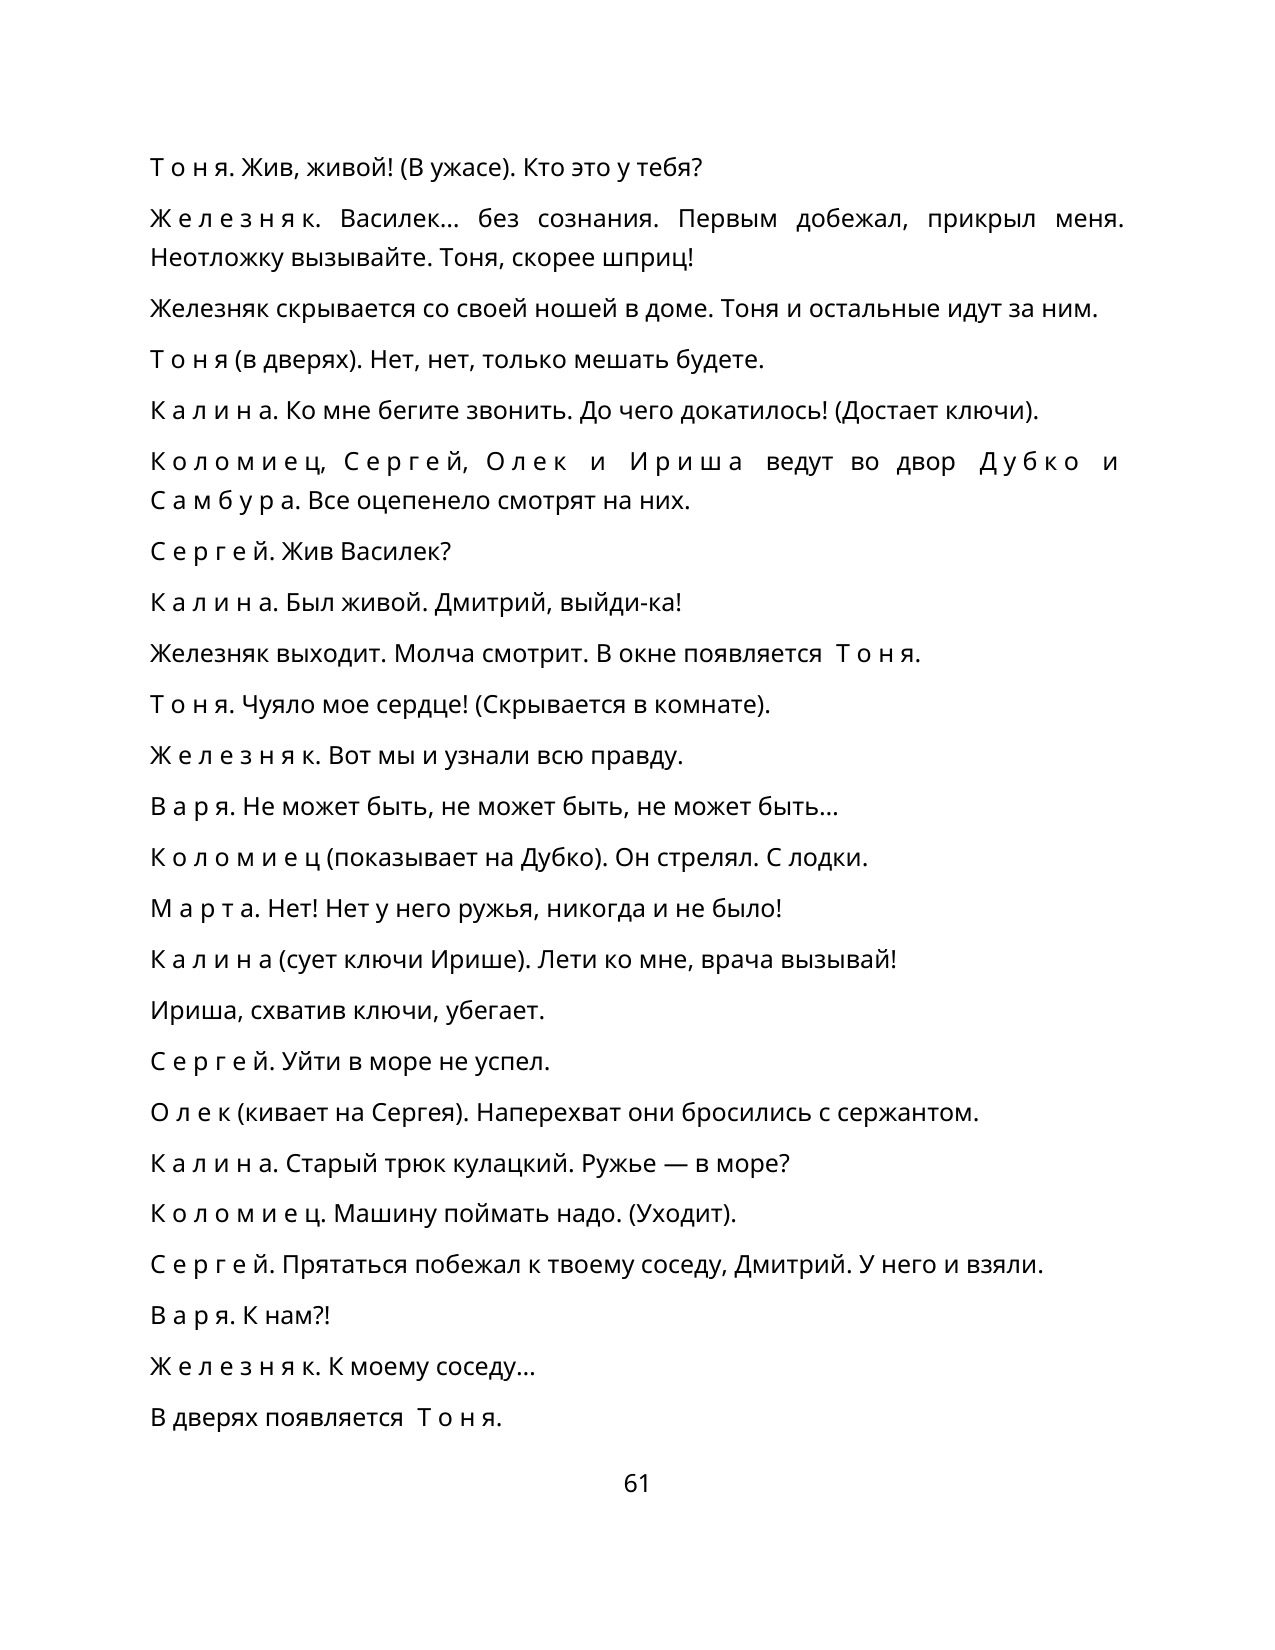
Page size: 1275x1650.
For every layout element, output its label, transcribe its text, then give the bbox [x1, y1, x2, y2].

text Т о н я. Чуяло мое сердце! (Скрывается в комнате). [150, 687, 1125, 721]
text Железняк выходит. Молча смотрит. В окне появляется Т о н я. [150, 636, 1125, 670]
text К а л и н а. Ко мне бегите звонить. До чего докатилось! (Достает ключи). [150, 393, 1125, 427]
text О л е к (кивает на Сергея). Наперехват они бросились с сержантом. [150, 1094, 1125, 1128]
text С е р г е й. Прятаться побежал к твоему соседу, Дмитрий. У него и взяли. [150, 1247, 1125, 1281]
text К а л и н а. Старый трюк кулацкий. Ружье — в море? [150, 1145, 1125, 1179]
text С е р г е й. Уйти в море не успел. [150, 1043, 1125, 1077]
text В дверях появляется Т о н я. [150, 1400, 1125, 1434]
text Ж е л е з н я к. Василек… без сознания. Первым добежал, прикрыл меня. Неотложку вызывайте. Тоня, скорее шприц! [150, 201, 1125, 274]
text Ж е л е з н я к. Вот мы и узнали всю правду. [150, 738, 1125, 772]
text В а р я. Не может быть, не может быть, не может быть… [150, 789, 1125, 823]
text Железняк скрывается со своей ношей в доме. Тоня и остальные идут за ним. [150, 291, 1125, 325]
text М а р т а. Нет! Нет у него ружья, никогда и не было! [150, 891, 1125, 924]
text Ириша, схватив ключи, убегает. [150, 992, 1125, 1026]
text Т о н я. Жив, живой! (В ужасе). Кто это у тебя? [150, 150, 1125, 184]
text Ж е л е з н я к. К моему соседу… [150, 1349, 1125, 1383]
text Т о н я (в дверях). Нет, нет, только мешать будете. [150, 342, 1125, 376]
text К о л о м и е ц (показывает на Дубко). Он стрелял. С лодки. [150, 839, 1125, 874]
text К о л о м и е ц. Машину поймать надо. (Уходит). [150, 1196, 1125, 1230]
text В а р я. К нам?! [150, 1298, 1125, 1332]
text К а л и н а. Был живой. Дмитрий, выйди-ка! [150, 585, 1125, 619]
text К о л о м и е ц, С е р г е й, О л е к и И р и ш а ведут во двор Д у б к о и С а м б у р а. Все оцепенело смотрят на них. [150, 444, 1125, 517]
text К а л и н а (сует ключи Ирише). Лети ко мне, врача вызывай! [150, 941, 1125, 976]
text С е р г е й. Жив Василек? [150, 534, 1125, 568]
